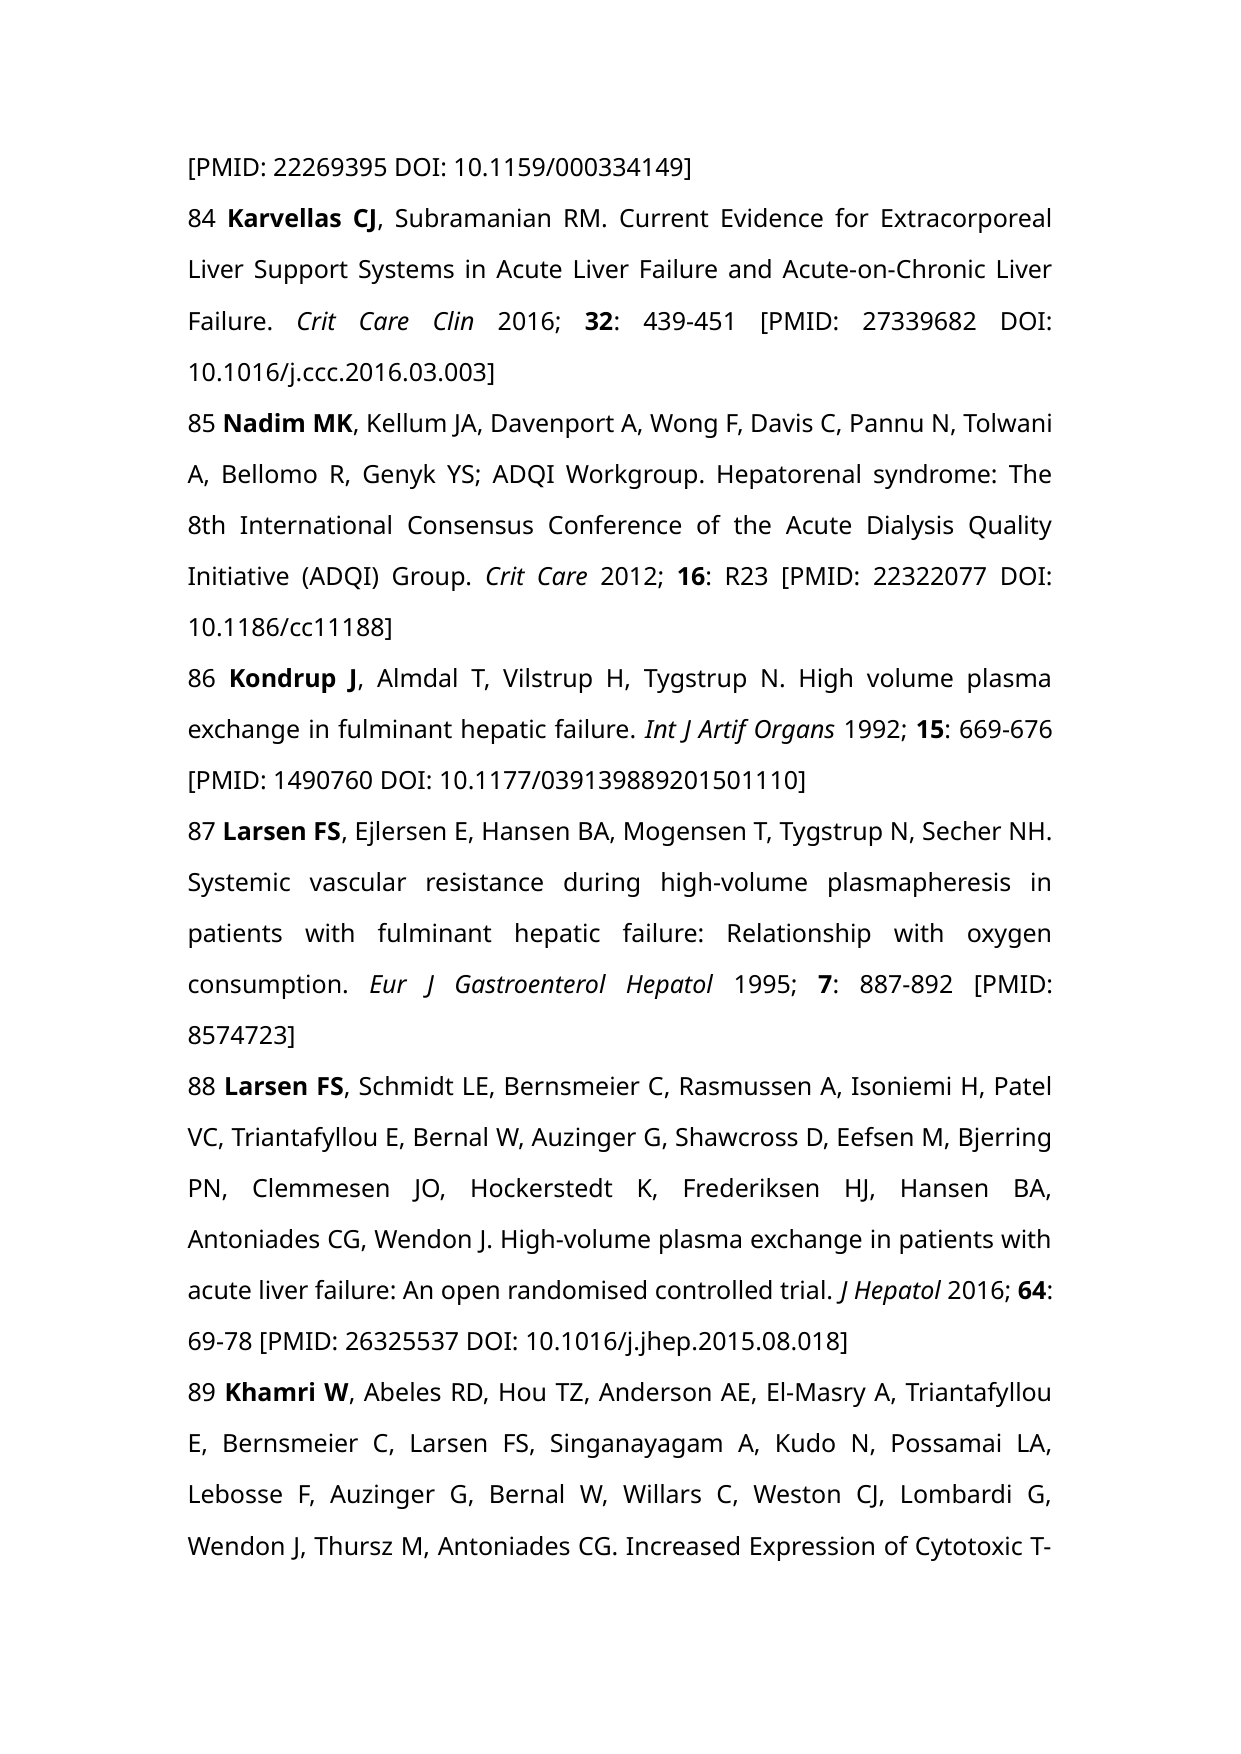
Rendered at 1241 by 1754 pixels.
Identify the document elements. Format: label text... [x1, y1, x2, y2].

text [187, 1375, 1053, 1562]
text 87 Larsen FS, Ejlersen E, Hansen BA, Mogensen T, Tygstrup N, Secher NH. Systemic vascular resistance during high-volume plasmapheresis in patients with fulminant hepatic failure: Relationship with oxygen consumption. Eur J Gastroenterol Hepatol 1995; 7: 887-892 [PMID: 8574723] [187, 813, 1053, 1052]
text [187, 150, 1053, 184]
text 84 Karvellas CJ, Subramanian RM. Current Evidence for Extracorporeal Liver Support Systems in Acute Liver Failure and Acute-on-Chronic Liver Failure. Crit Care Clin 2016; 32: 439-451 [PMID: 27339682 DOI: 10.1016/j.ccc.2016.03.003] [187, 201, 1053, 388]
text 86 Kondrup J, Almdal T, Vilstrup H, Tygstrup N. High volume plasma exchange in fulminant hepatic failure. Int J Artif Organs 1992; 15: 669-676 [PMID: 1490760 DOI: 10.1177/039139889201501110] [187, 660, 1053, 797]
text 85 Nadim MK, Kellum JA, Davenport A, Wong F, Davis C, Pannu N, Tolwani A, Bellomo R, Genyk YS; ADQI Workgroup. Hepatorenal syndrome: The 8th International Consensus Conference of the Acute Dialysis Quality Initiative (ADQI) Group. Crit Care 2012; 16: R23 [PMID: 22322077 DOI: 10.1186/cc11188] [187, 405, 1053, 643]
text 88 Larsen FS, Schmidt LE, Bernsmeier C, Rasmussen A, Isoniemi H, Patel VC, Triantafyllou E, Bernal W, Auzinger G, Shawcross D, Eefsen M, Bjerring PN, Clemmesen JO, Hockerstedt K, Frederiksen HJ, Hansen BA, Antoniades CG, Wendon J. High-volume plasma exchange in patients with acute liver failure: An open randomised controlled trial. J Hepatol 2016; 64: 69-78 [PMID: 26325537 DOI: 10.1016/j.jhep.2015.08.018] [187, 1069, 1053, 1358]
